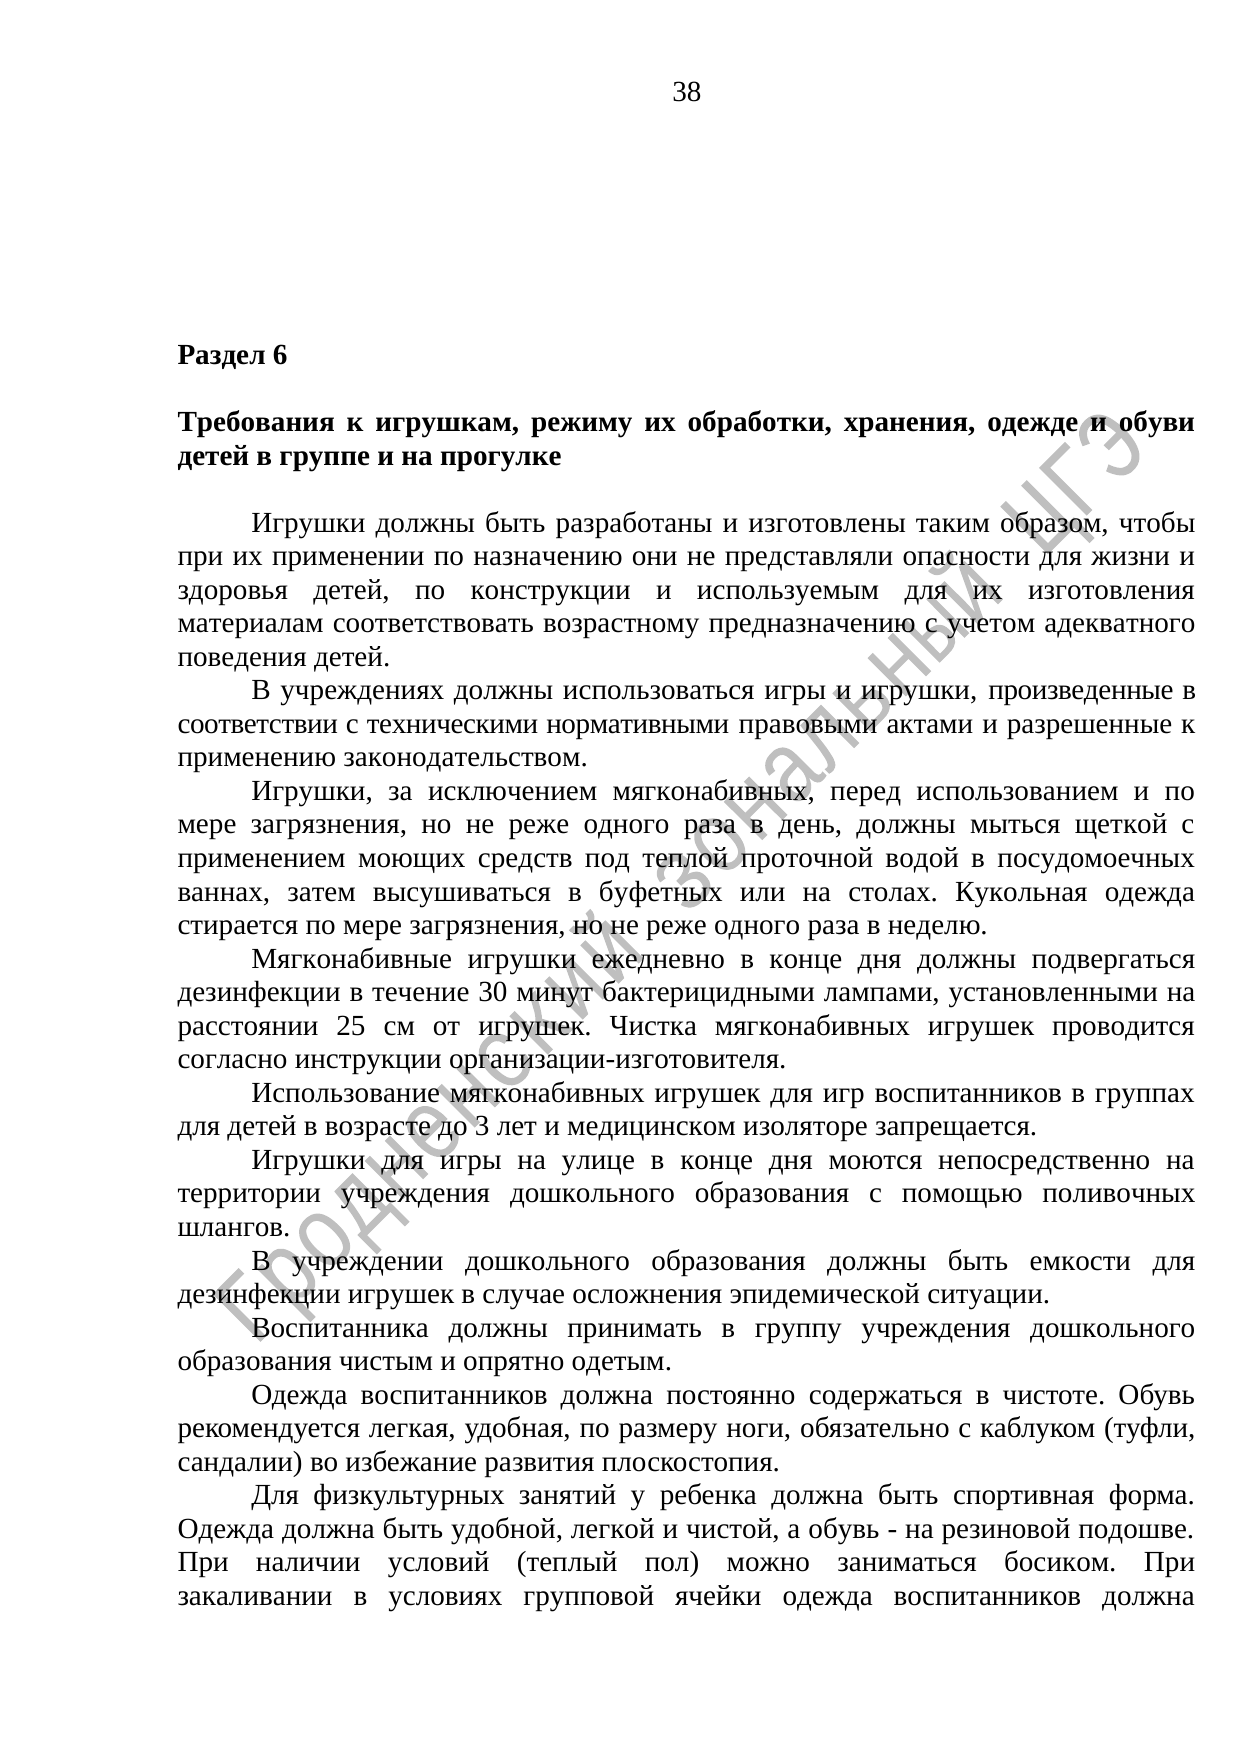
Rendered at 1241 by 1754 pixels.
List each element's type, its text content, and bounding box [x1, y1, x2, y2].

text Использование мягконабивных игрушек для игр воспитанников в группах для детей в возрасте до 3 лет и медицинском изоляторе запрещается. [177, 1075, 1196, 1142]
text Раздел 6 [177, 337, 1196, 371]
text Одежда воспитанников должна постоянно содержаться в чистоте. Обувь рекомендуется легкая, удобная, по размеру ноги, обязательно с каблуком (туфли, сандалии) во избежание развития плоскостопия. [177, 1377, 1196, 1477]
text Игрушки для игры на улице в конце дня моются непосредственно на территории учреждения дошкольного образования с помощью поливочных шлангов. [177, 1142, 1196, 1243]
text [177, 1477, 1196, 1612]
text Требования к игрушкам, режиму их обработки, хранения, одежде и обуви детей в группе и на прогулке [177, 404, 1196, 471]
text Игрушки должны быть разработаны и изготовлены таким образом, чтобы при их применении по назначению они не представляли опасности для жизни и здоровья детей, по конструкции и используемым для их изготовления материалам соответствовать возрастному предназначению с учетом адекватного поведения детей. [177, 505, 1196, 672]
text Мягконабивные игрушки ежедневно в конце дня должны подвергаться дезинфекции в течение 30 минут бактерицидными лампами, установленными на расстоянии 25 см от игрушек. Чистка мягконабивных игрушек проводится согласно инструкции организации-изготовителя. [177, 941, 1196, 1075]
text Воспитанника должны принимать в группу учреждения дошкольного образования чистым и опрятно одетым. [177, 1310, 1196, 1377]
text В учреждении дошкольного образования должны быть емкости для дезинфекции игрушек в случае осложнения эпидемической ситуации. [177, 1243, 1196, 1310]
text В учреждениях должны использоваться игры и игрушки, произведенные в соответствии с техническими нормативными правовыми актами и разрешенные к применению законодательством. [177, 672, 1196, 773]
text Игрушки, за исключением мягконабивных, перед использованием и по мере загрязнения, но не реже одного раза в день, должны мыться щеткой с применением моющих средств под теплой проточной водой в посудомоечных ваннах, затем высушиваться в буфетных или на столах. Кукольная одежда стирается по мере загрязнения, но не реже одного раза в неделю. [177, 773, 1196, 941]
